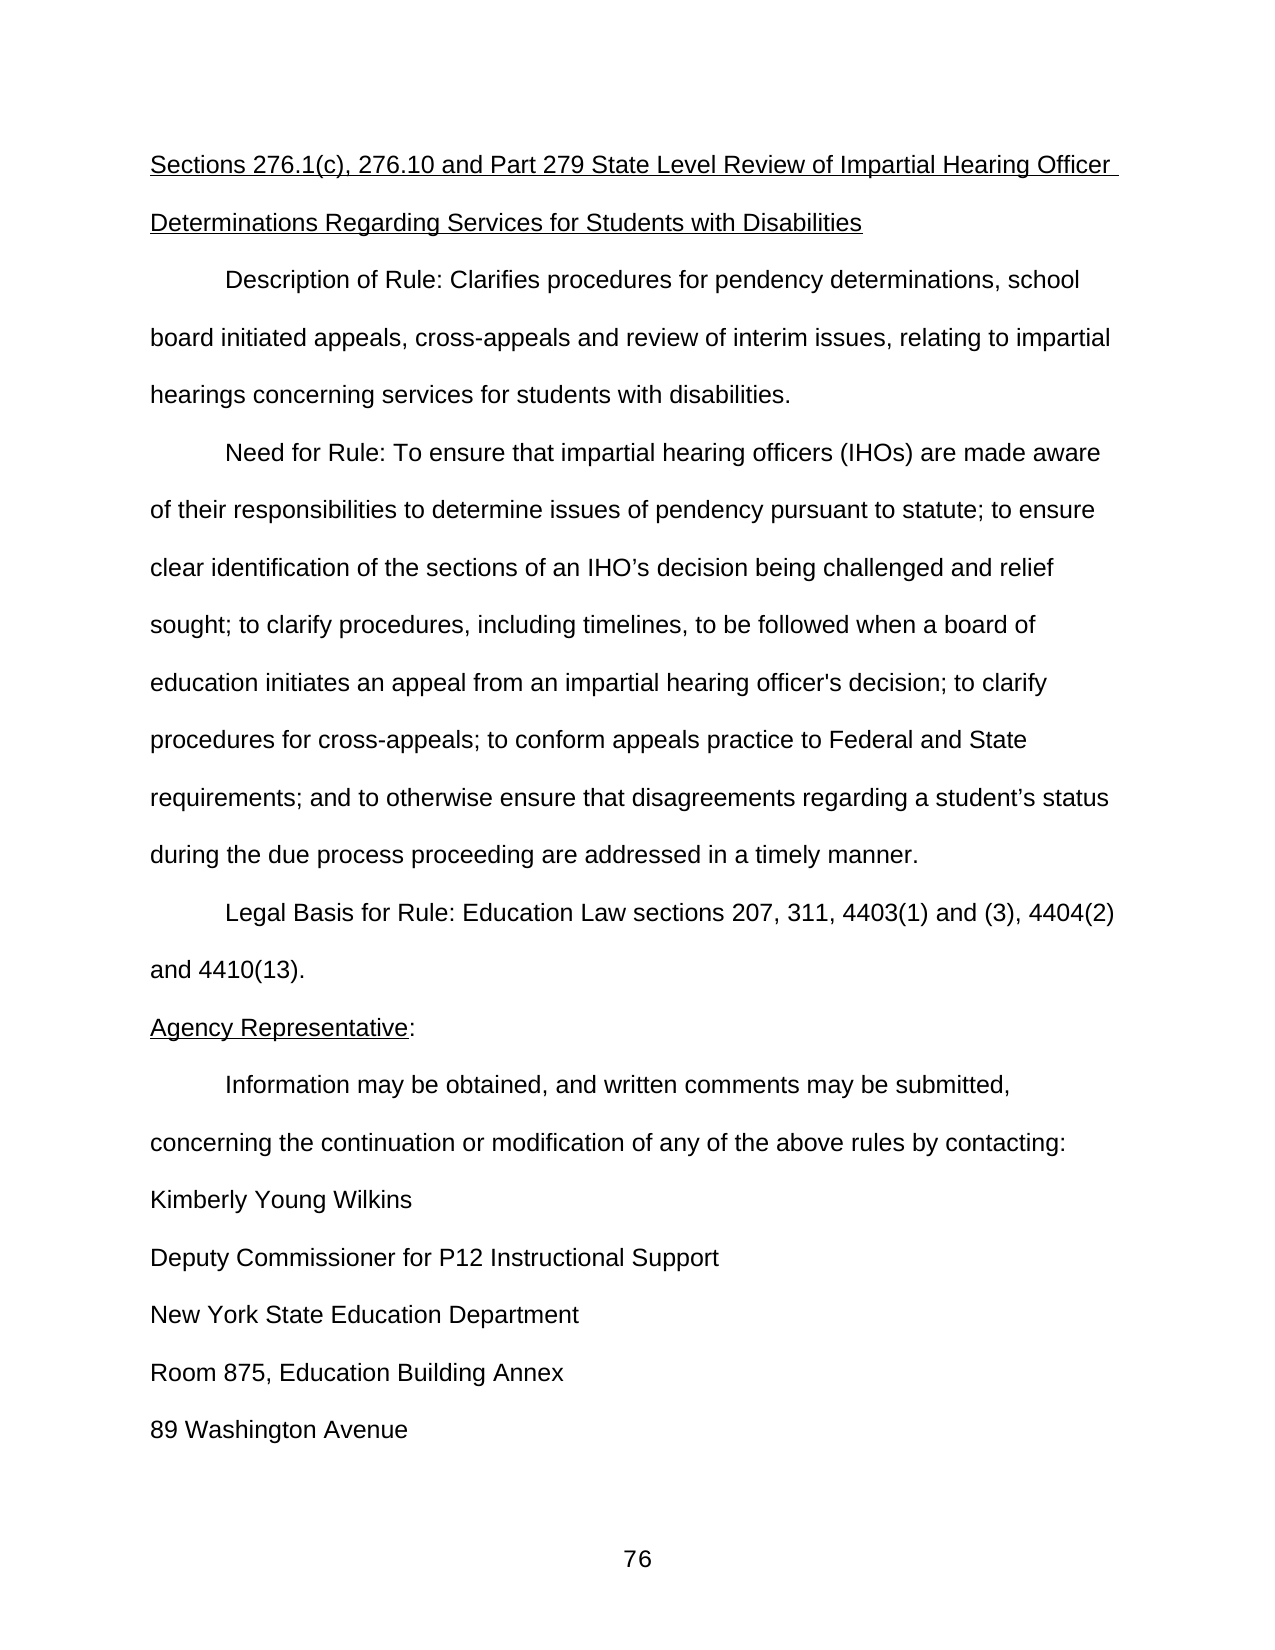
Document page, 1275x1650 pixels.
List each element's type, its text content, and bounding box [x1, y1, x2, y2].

text Kimberly Young Wilkins [150, 1185, 1125, 1214]
text Agency Representative: [150, 1012, 1125, 1041]
text Room 875, Education Building Annex [150, 1357, 1125, 1386]
text Description of Rule: Clarifies procedures for pendency determinations, school board initiated appeals, cross-appeals and review of interim issues, relating to impartial hearings concerning services for students with disabilities. [150, 265, 1125, 409]
text Information may be obtained, and written comments may be submitted, concerning the continuation or modification of any of the above rules by contacting: [150, 1070, 1125, 1156]
text Deputy Commissioner for P12 Instructional Support [150, 1242, 1125, 1271]
text New York State Education Department [150, 1300, 1125, 1329]
text Legal Basis for Rule: Education Law sections 207, 311, 4403(1) and (3), 4404(2) and 4410(13). [150, 897, 1125, 984]
text Sections 276.1(c), 276.10 and Part 279 State Level Review of Impartial Hearing Officer Determinations Regarding Services for Students with Disabilities [150, 150, 1125, 236]
text Need for Rule: To ensure that impartial hearing officers (IHOs) are made aware of their responsibilities to determine issues of pendency pursuant to statute; to ensure clear identification of the sections of an IHO’s decision being challenged and relief sought; to clarify procedures, including timelines, to be followed when a board of education initiates an appeal from an impartial hearing officer's decision; to clarify procedures for cross-appeals; to conform appeals practice to Federal and State requirements; and to otherwise ensure that disagreements regarding a student’s status during the due process proceeding are addressed in a timely manner. [150, 437, 1125, 869]
text 89 Washington Avenue [150, 1415, 1125, 1444]
